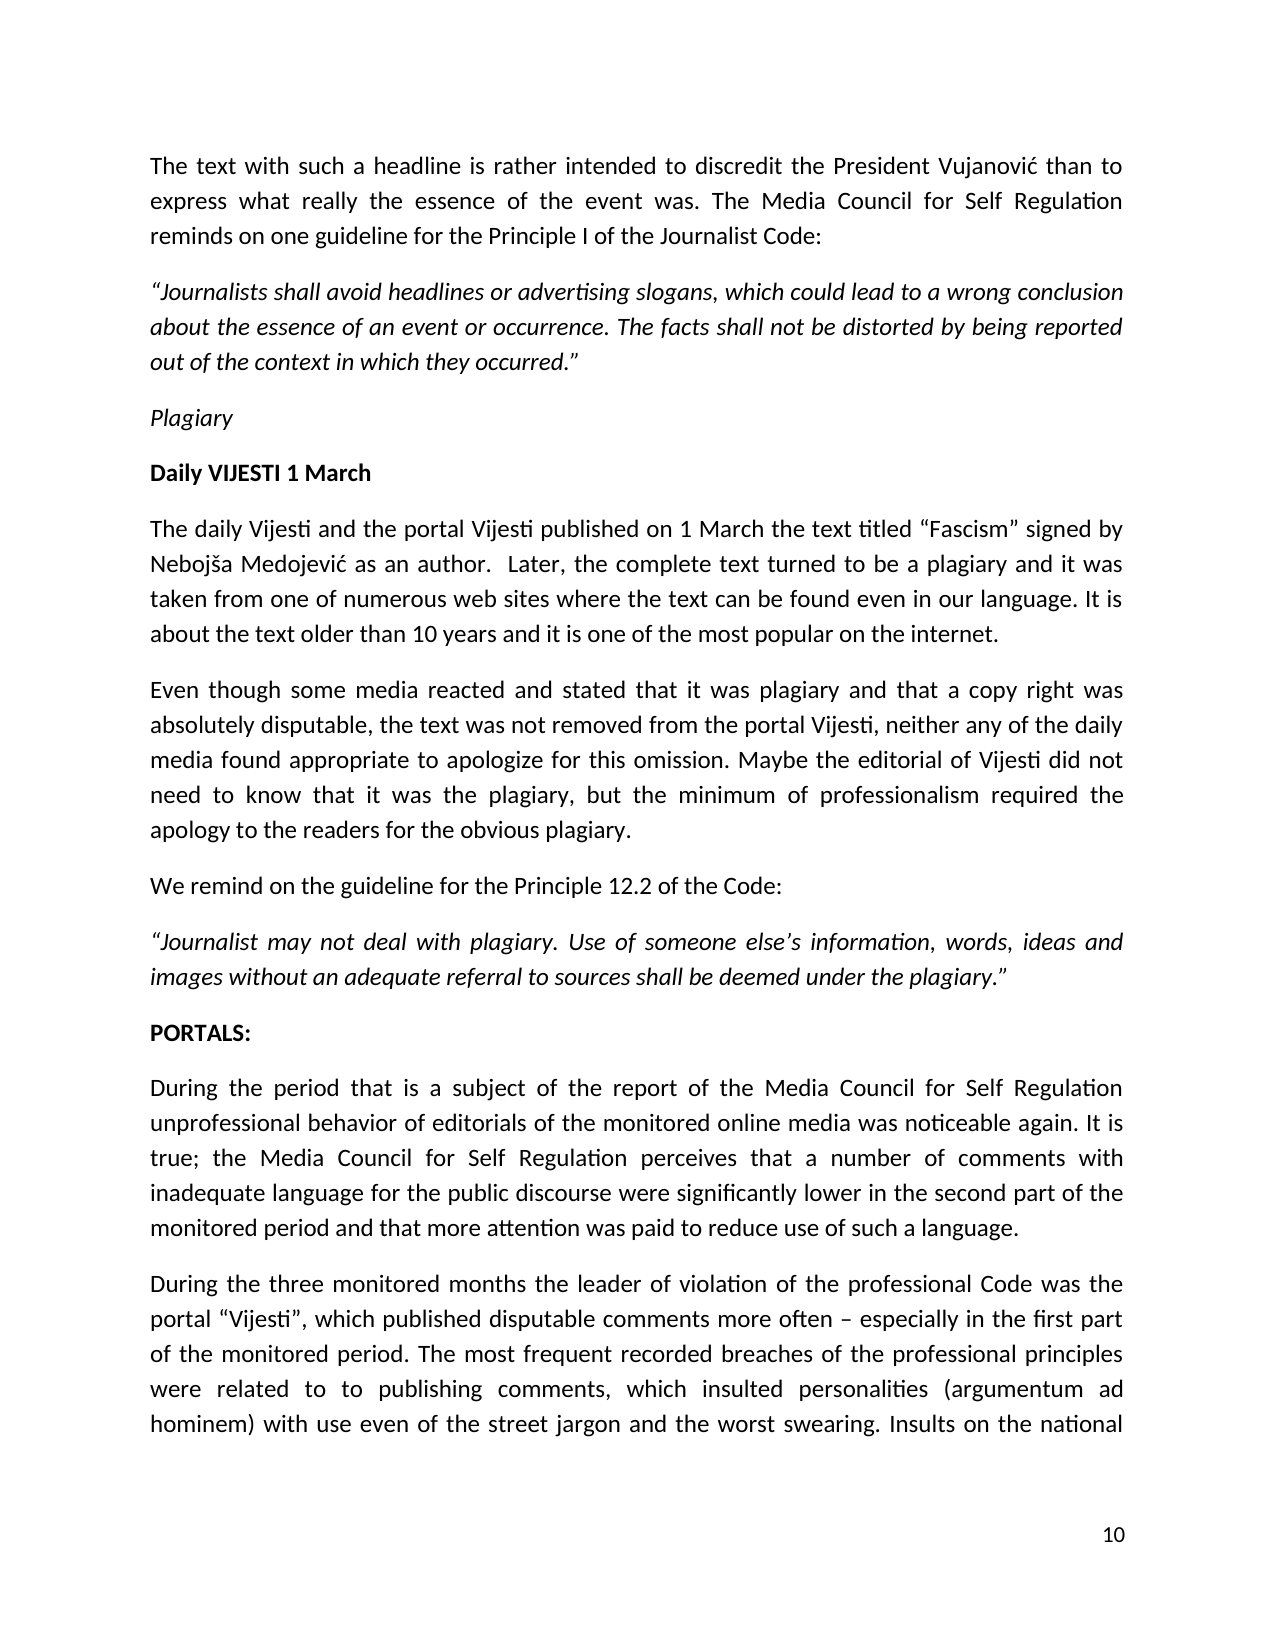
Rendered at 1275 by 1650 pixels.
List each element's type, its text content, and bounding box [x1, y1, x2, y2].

text The text with such a headline is rather intended to discredit the President Vujanović than to express what really the essence of the event was. The Media Council for Self Regulation reminds on one guideline for the Principle I of the Journalist Code: [150, 150, 1125, 251]
text Plagiary [150, 402, 1125, 432]
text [150, 1268, 1125, 1439]
text “Journalists shall avoid headlines or advertising slogans, which could lead to a wrong conclusion about the essence of an event or occurrence. The facts shall not be distorted by being reported out of the context in which they occurred.” [150, 276, 1125, 376]
text Even though some media reacted and stated that it was plagiary and that a copy right was absolutely disputable, the text was not removed from the portal Vijesti, neither any of the daily media found appropriate to apologize for this omission. Maybe the editorial of Vijesti did not need to know that it was the plagiary, but the minimum of professionalism required the apology to the readers for the obvious plagiary. [150, 674, 1125, 845]
text PORTALS: [150, 1017, 1125, 1047]
text “Journalist may not deal with plagiary. Use of someone else’s information, words, ideas and images without an adequate referral to sources shall be deemed under the plagiary.” [150, 926, 1125, 991]
text We remind on the guideline for the Principle 12.2 of the Code: [150, 870, 1125, 901]
text The daily Vijesti and the portal Vijesti published on 1 March the text titled “Fascism” signed by Nebojša Medojević as an author. Later, the complete text turned to be a plagiary and it was taken from one of numerous web sites where the text can be found even in our language. It is about the text older than 10 years and it is one of the most popular on the internet. [150, 513, 1125, 649]
text Daily VIJESTI 1 March [150, 457, 1125, 488]
text During the period that is a subject of the report of the Media Council for Self Regulation unprofessional behavior of editorials of the monitored online media was noticeable again. It is true; the Media Council for Self Regulation perceives that a number of comments with inadequate language for the public discourse were significantly lower in the second part of the monitored period and that more attention was paid to reduce use of such a language. [150, 1072, 1125, 1243]
